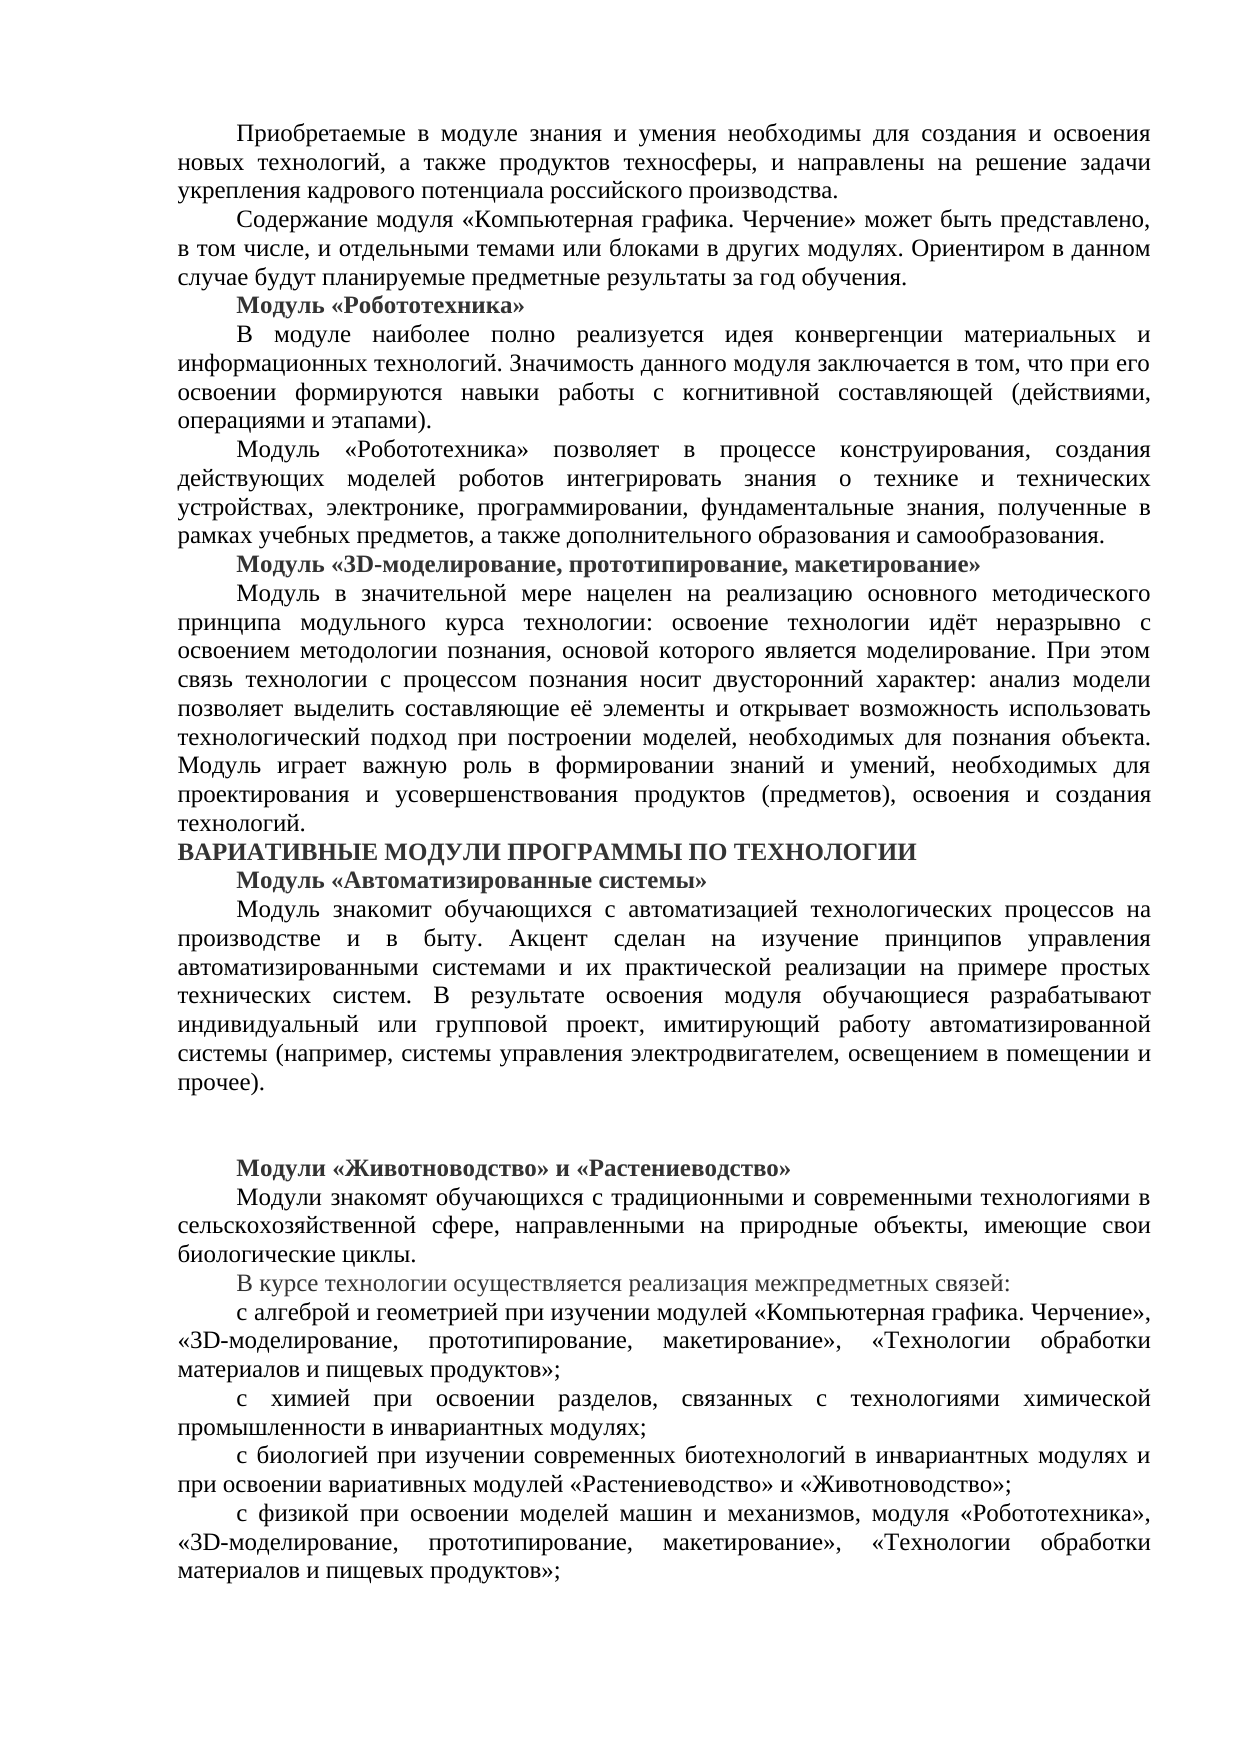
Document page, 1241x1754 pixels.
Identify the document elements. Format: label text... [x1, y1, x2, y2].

text Модуль в значительной мере нацелен на реализацию основного методического принципа модульного курса технологии: освоение технологии идёт неразрывно с освоением методологии познания, основой которого является моделирование. При этом связь технологии с процессом познания носит двусторонний характер: анализ модели позволяет выделить составляющие её элементы и открывает возможность использовать технологический подход при построении моделей, необходимых для познания объекта. Модуль играет важную роль в формировании знаний и умений, необходимых для проектирования и усовершенствования продуктов (предметов), освоения и создания технологий. [177, 578, 1152, 837]
text Модуль «Робототехника» [177, 291, 1152, 319]
text Модуль знакомит обучающихся с автоматизацией технологических процессов на производстве и в быту. Акцент сделан на изучение принципов управления автоматизированными системами и их практической реализации на примере простых технических систем. В результате освоения модуля обучающиеся разрабатывают индивидуальный или групповой проект, имитирующий работу автоматизированной системы (например, системы управления электродвигателем, освещением в помещении и прочее). [177, 894, 1152, 1096]
text Модуль «Робототехника» позволяет в процессе конструирования, создания действующих моделей роботов интегрировать знания о технике и технических устройствах, электронике, программировании, фундаментальные знания, полученные в рамках учебных предметов, а также дополнительного образования и самообразования. [177, 434, 1152, 549]
text В курсе технологии осуществляется реализация межпредметных связей: [177, 1268, 1152, 1297]
text с физикой при освоении моделей машин и механизмов, модуля «Робототехника», «3D-моделирование, прототипирование, макетирование», «Технологии обработки материалов и пищевых продуктов»; [177, 1498, 1152, 1584]
text Приобретаемые в модуле знания и умения необходимы для создания и освоения новых технологий, а также продуктов техносферы, и направлены на решение задачи укрепления кадрового потенциала российского производства. [177, 118, 1152, 204]
text Содержание модуля «Компьютерная графика. Черчение» может быть представлено, в том числе, и отдельными темами или блоками в других модулях. Ориентиром в данном случае будут планируемые предметные результаты за год обучения. [177, 204, 1152, 291]
text Модули «Животноводство» и «Растениеводство» [177, 1153, 1152, 1182]
text Модуль «3D-моделирование, прототипирование, макетирование» [177, 549, 1152, 578]
text Модуль «Автоматизированные системы» [177, 866, 1152, 894]
text с химией при освоении разделов, связанных с технологиями химической промышленности в инвариантных модулях; [177, 1383, 1152, 1441]
text с биологией при изучении современных биотехнологий в инвариантных модулях и при освоении вариативных модулей «Растениеводство» и «Животноводство»; [177, 1441, 1152, 1498]
text ВАРИАТИВНЫЕ МОДУЛИ ПРОГРАММЫ ПО ТЕХНОЛОГИИ [177, 837, 1152, 866]
text Модули знакомят обучающихся с традиционными и современными технологиями в сельскохозяйственной сфере, направленными на природные объекты, имеющие свои биологические циклы. [177, 1182, 1152, 1268]
text В модуле наиболее полно реализуется идея конвергенции материальных и информационных технологий. Значимость данного модуля заключается в том, что при его освоении формируются навыки работы с когнитивной составляющей (действиями, операциями и этапами). [177, 319, 1152, 434]
text с алгеброй и геометрией при изучении модулей «Компьютерная графика. Черчение», «3D-моделирование, прототипирование, макетирование», «Технологии обработки материалов и пищевых продуктов»; [177, 1297, 1152, 1383]
